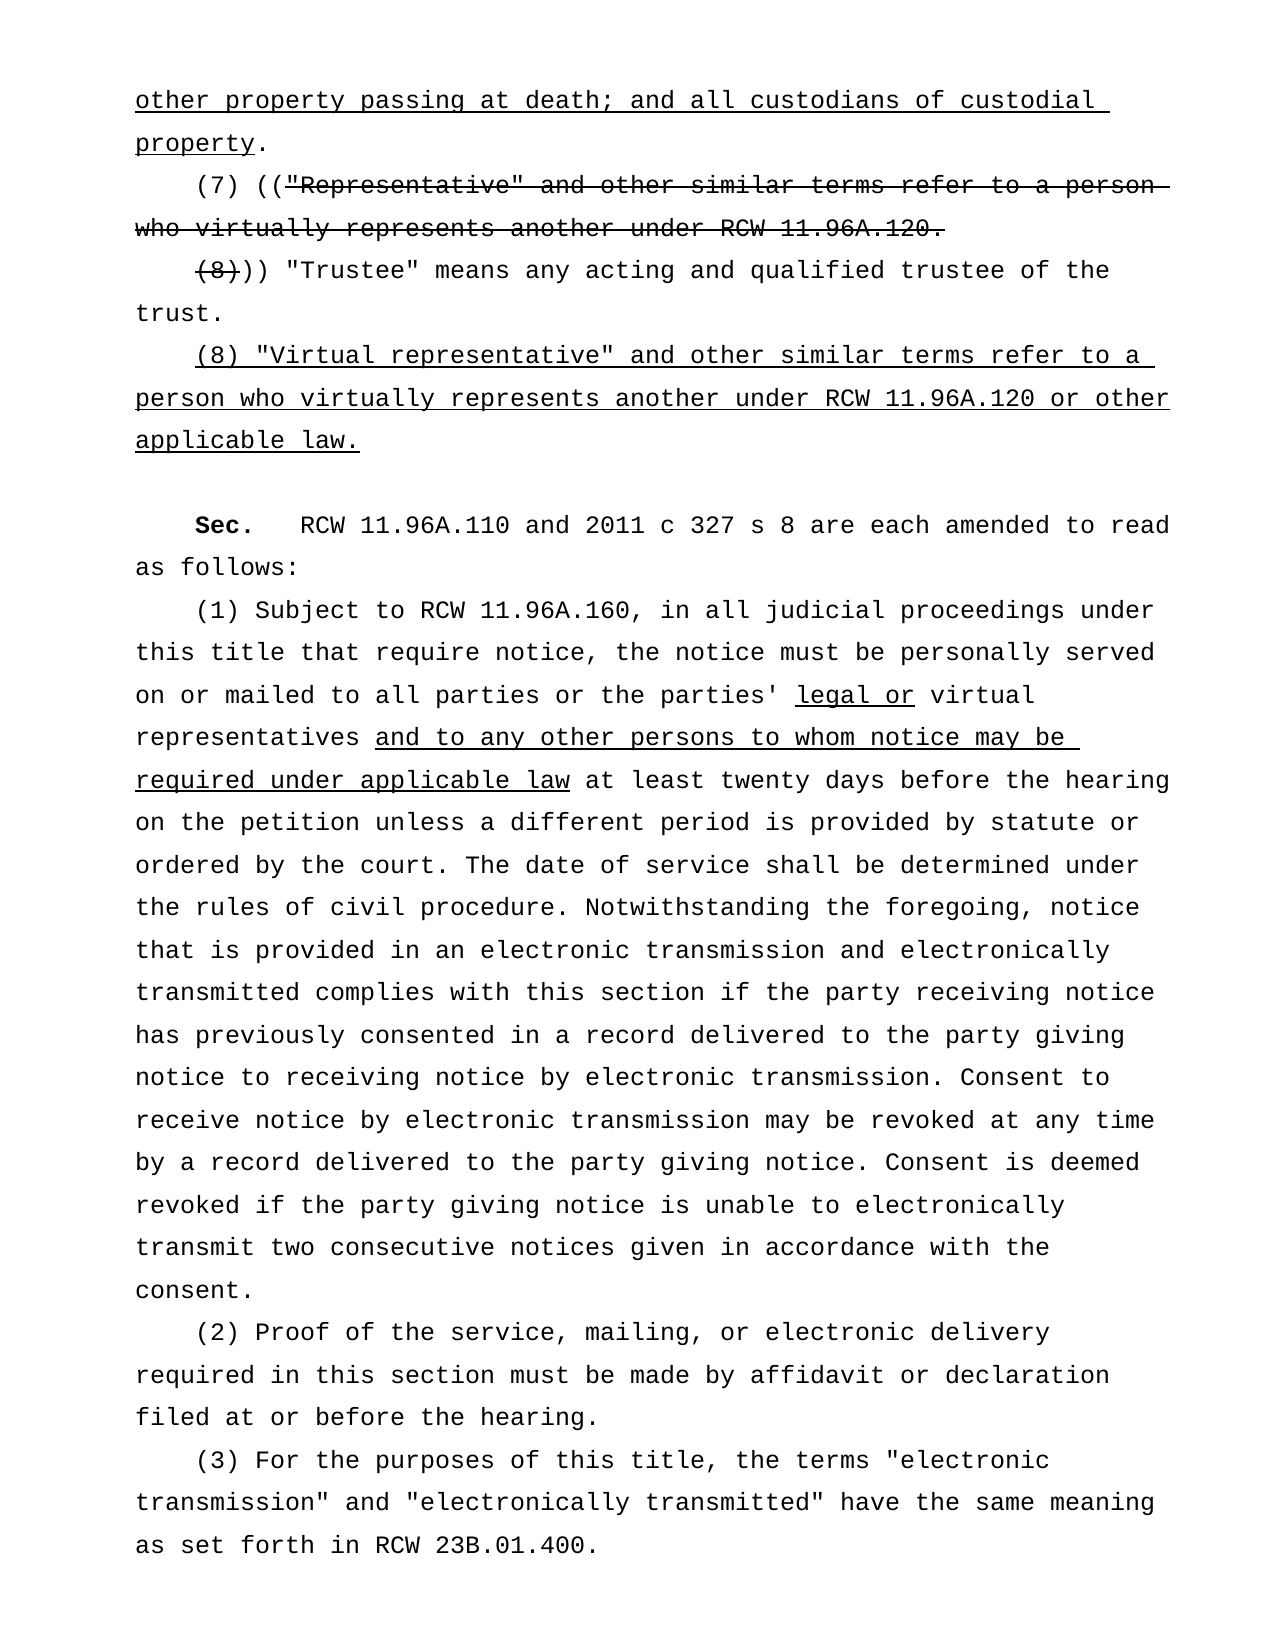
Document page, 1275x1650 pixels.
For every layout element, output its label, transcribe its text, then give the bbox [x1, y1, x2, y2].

text Sec. RCW 11.96A.110 and 2011 c 327 s 8 are each amended to read as follows: [135, 499, 1170, 584]
text (1) Subject to RCW 11.96A.160, in all judicial proceedings under this title that require notice, the notice must be personally served on or mailed to all parties or the parties' legal or virtual representatives and to any other persons to whom notice may be required under applicable law at least twenty days before the hearing on the petition unless a different period is provided by statute or ordered by the court. The date of service shall be determined under the rules of civil procedure. Notwithstanding the foregoing, notice that is provided in an electronic transmission and electronically transmitted complies with this section if the party receiving notice has previously consented in a record delivered to the party giving notice to receiving notice by electronic transmission. Consent to receive notice by electronic transmission may be revoked at any time by a record delivered to the party giving notice. Consent is deemed revoked if the party giving notice is unable to electronically transmit two consecutive notices given in accordance with the consent. [135, 584, 1170, 1307]
text (2) Proof of the service, mailing, or electronic delivery required in this section must be made by affidavit or declaration filed at or before the hearing. [135, 1307, 1170, 1434]
text (8) "Virtual representative" and other similar terms refer to a person who virtually represents another under RCW 11.96A.120 or other applicable law. [135, 330, 1170, 409]
text (7) (("Representative" and other similar terms refer to a person who virtually represents another under RCW 11.96A.120. [135, 160, 1170, 245]
text (8) "Virtual representative" and other similar terms refer to a person who virtually represents another under RCW 11.96A.120 or other applicable law. [135, 410, 1170, 457]
text (8))) "Trustee" means any acting and qualified trustee of the trust. [135, 245, 1170, 330]
text (3) For the purposes of this title, the terms "electronic transmission" and "electronically transmitted" have the same meaning as set forth in RCW 23B.01.400. [135, 1434, 1170, 1562]
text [135, 75, 1170, 160]
